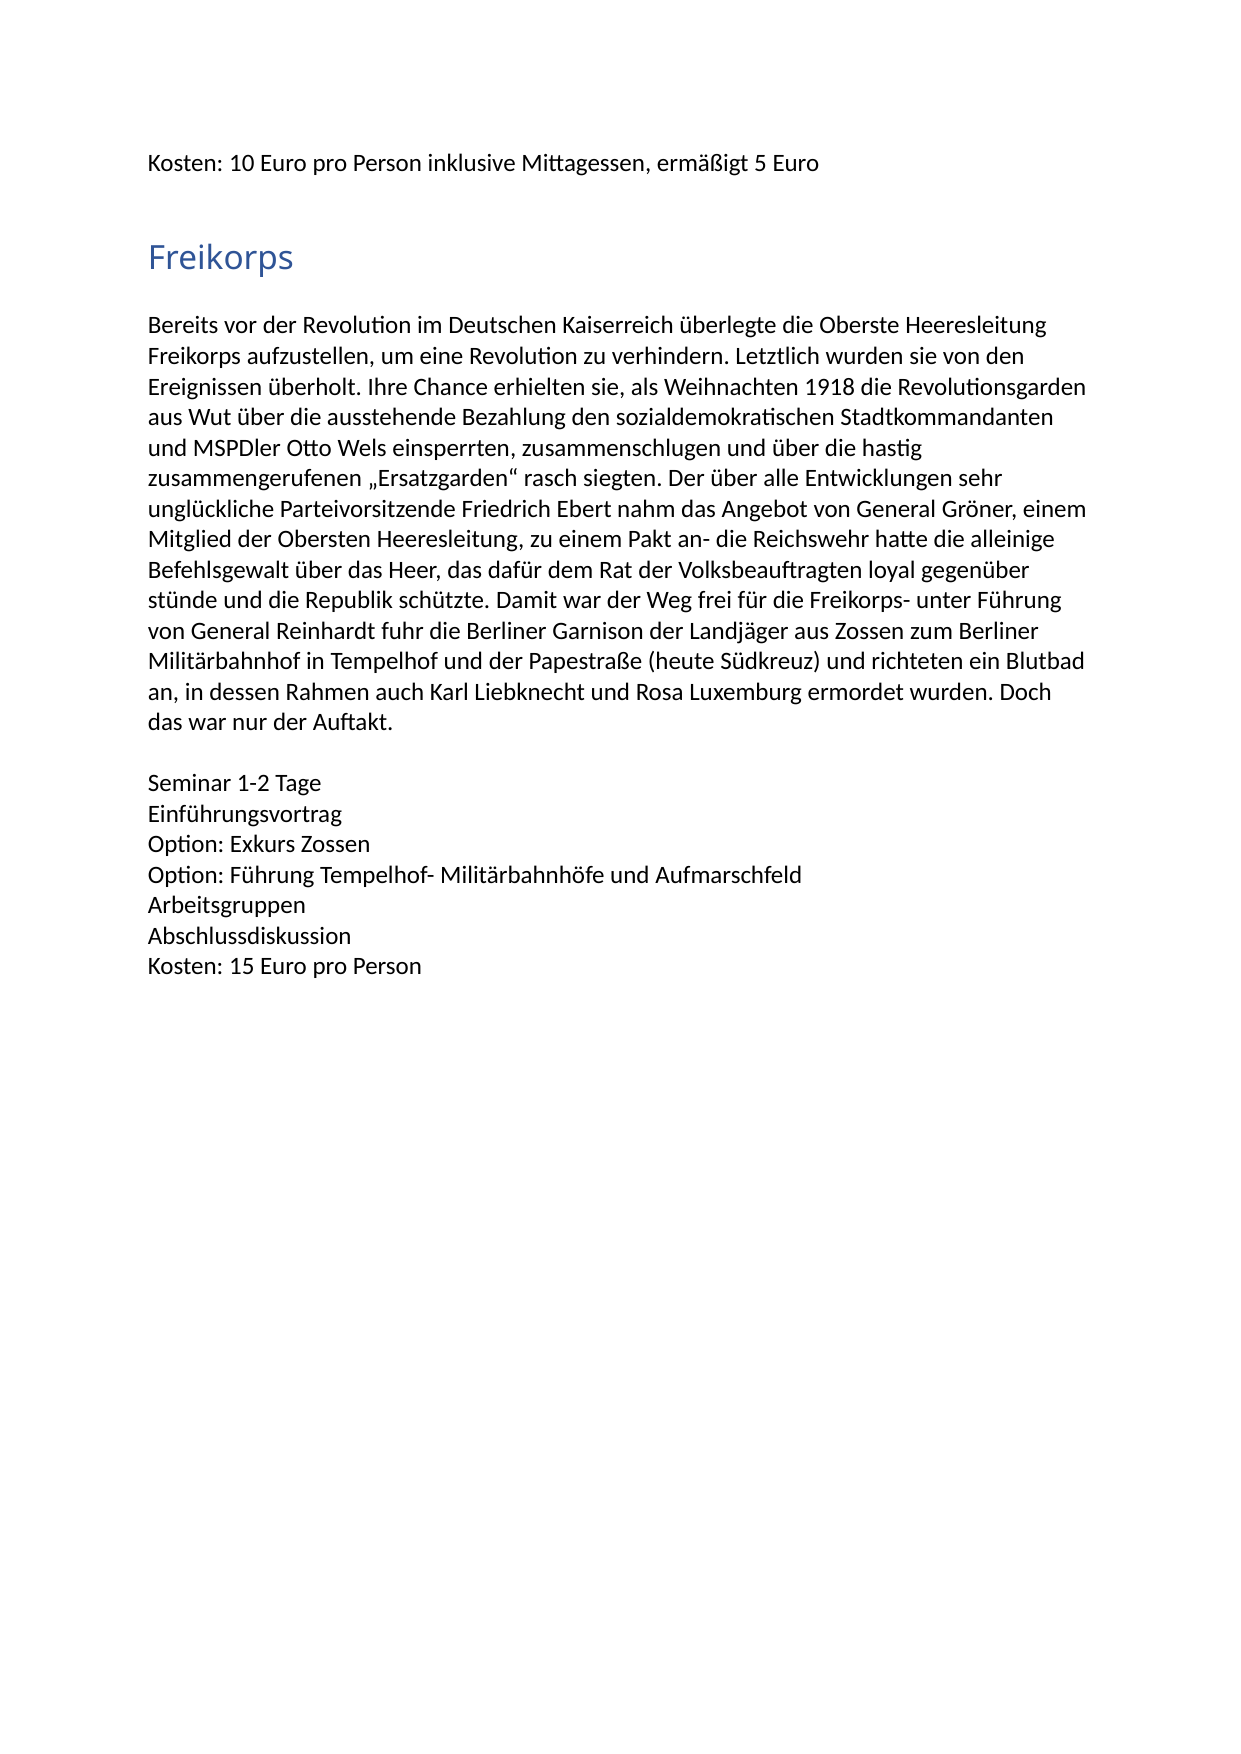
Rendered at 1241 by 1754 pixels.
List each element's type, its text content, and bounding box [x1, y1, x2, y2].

text Bereits vor der Revolution im Deutschen Kaiserreich überlegte die Oberste Heeresleitung Freikorps aufzustellen, um eine Revolution zu verhindern. Letztlich wurden sie von den Ereignissen überholt. Ihre Chance erhielten sie, als Weihnachten 1918 die Revolutionsgarden aus Wut über die ausstehende Bezahlung den sozialdemokratischen Stadtkommandanten und MSPDler Otto Wels einsperrten, zusammenschlugen und über die hastig zusammengerufenen „Ersatzgarden“ rasch siegten. Der über alle Entwicklungen sehr unglückliche Parteivorsitzende Friedrich Ebert nahm das Angebot von General Gröner, einem Mitglied der Obersten Heeresleitung, zu einem Pakt an- die Reichswehr hatte die alleinige Befehlsgewalt über das Heer, das dafür dem Rat der Volksbeauftragten loyal gegenüber stünde und die Republik schützte. Damit war der Weg frei für die Freikorps- unter Führung von General Reinhardt fuhr die Berliner Garnison der Landjäger aus Zossen zum Berliner Militärbahnhof in Tempelhof und der Papestraße (heute Südkreuz) und richteten ein Blutbad an, in dessen Rahmen auch Karl Liebknecht und Rosa Luxemburg ermordet wurden. Doch das war nur der Auftakt. [148, 309, 1093, 737]
text Seminar 1-2 Tage [148, 767, 1093, 798]
text Kosten: 10 Euro pro Person inklusive Mittagessen, ermäßigt 5 Euro [148, 148, 1093, 178]
subtitle Freikorps [148, 234, 1093, 279]
text Kosten: 15 Euro pro Person [148, 951, 1093, 981]
text Arbeitsgruppen [148, 889, 1093, 920]
text Abschlussdiskussion [148, 920, 1093, 951]
text Einführungsvortrag [148, 798, 1093, 828]
text Option: Exkurs Zossen [148, 828, 1093, 859]
text Option: Führung Tempelhof- Militärbahnhöfe und Aufmarschfeld [148, 859, 1093, 889]
